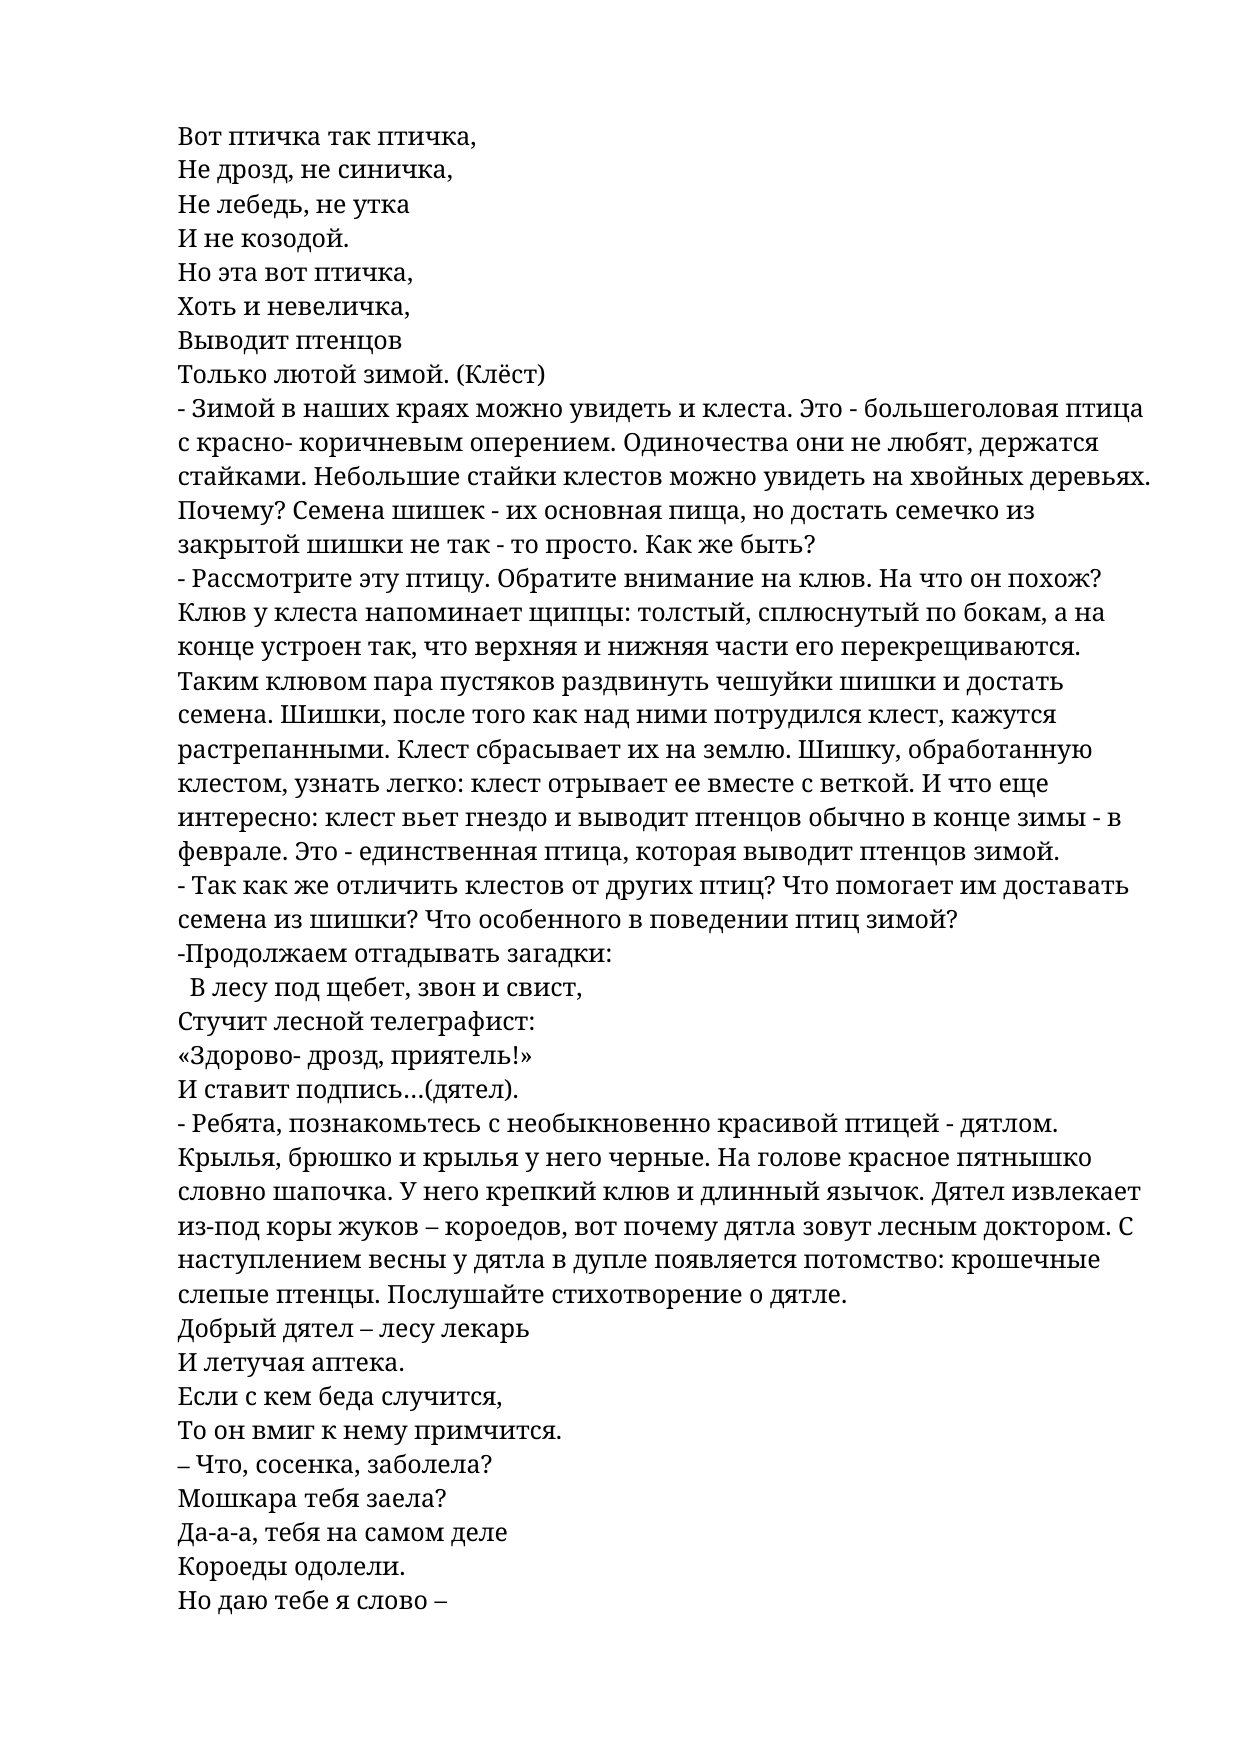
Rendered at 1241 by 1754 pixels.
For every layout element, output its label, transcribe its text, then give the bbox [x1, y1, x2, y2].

text - Зимой в наших краях можно увидеть и клеста. Это - большеголовая птица с красно- коричневым оперением. Одиночества они не любят, держатся стайками. Небольшие стайки клестов можно увидеть на хвойных деревьях. Почему? Семена шишек - их основная пища, но достать семечко из закрытой шишки не так - то просто. Как же быть? [177, 391, 1152, 561]
text - Так как же отличить клестов от других птиц? Что помогает им доставать семена из шишки? Что особенного в поведении птиц зимой? [177, 867, 1152, 936]
text Мошкара тебя заела? [177, 1481, 1152, 1515]
text Короеды одолели. [177, 1549, 1152, 1583]
text Добрый дятел – лесу лекарь [177, 1310, 1152, 1344]
text И летучая аптека. [177, 1344, 1152, 1378]
text То он вмиг к нему примчится. [177, 1412, 1152, 1447]
text - Рассмотрите эту птицу. Обратите внимание на клюв. На что он похож? Клюв у клеста напоминает щипцы: толстый, сплюснутый по бокам, а на конце устроен так, что верхняя и нижняя части его перекрещиваются. Таким клювом пара пустяков раздвинуть чешуйки шишки и достать семена. Шишки, после того как над ними потрудился клест, кажутся растрепанными. Клест сбрасывает их на землю. Шишку, обработанную клестом, узнать легко: клест отрывает ее вместе с веткой. И что еще интересно: клест вьет гнездо и выводит птенцов обычно в конце зимы - в феврале. Это - единственная птица, которая выводит птенцов зимой. [177, 561, 1152, 867]
text В лесу под щебет, звон и свист, Стучит лесной телеграфист: «Здорово- дрозд, приятель!» И ставит подпись…(дятел). [177, 970, 1152, 1106]
text -Продолжаем отгадывать загадки: [177, 936, 1152, 970]
text - Ребята, познакомьтесь с необыкновенно красивой птицей - дятлом. Крылья, брюшко и крылья у него черные. На голове красное пятнышко словно шапочка. У него крепкий клюв и длинный язычок. Дятел извлекает из-под коры жуков – короедов, вот почему дятла зовут лесным доктором. С наступлением весны у дятла в дупле появляется потомство: крошечные слепые птенцы. Послушайте стихотворение о дятле. [177, 1106, 1152, 1310]
text Да-а-а, тебя на самом деле [177, 1515, 1152, 1549]
text Если с кем беда случится, [177, 1378, 1152, 1412]
text Но даю тебе я слово – [177, 1583, 1152, 1617]
text – Что, сосенка, заболела? [177, 1447, 1152, 1481]
text Вот птичка так птичка, Не дрозд, не синичка, Не лебедь, не утка И не козодой. Но эта вот птичка, Хоть и невеличка, Выводит птенцов Только лютой зимой. (Клёст) [177, 118, 1152, 391]
